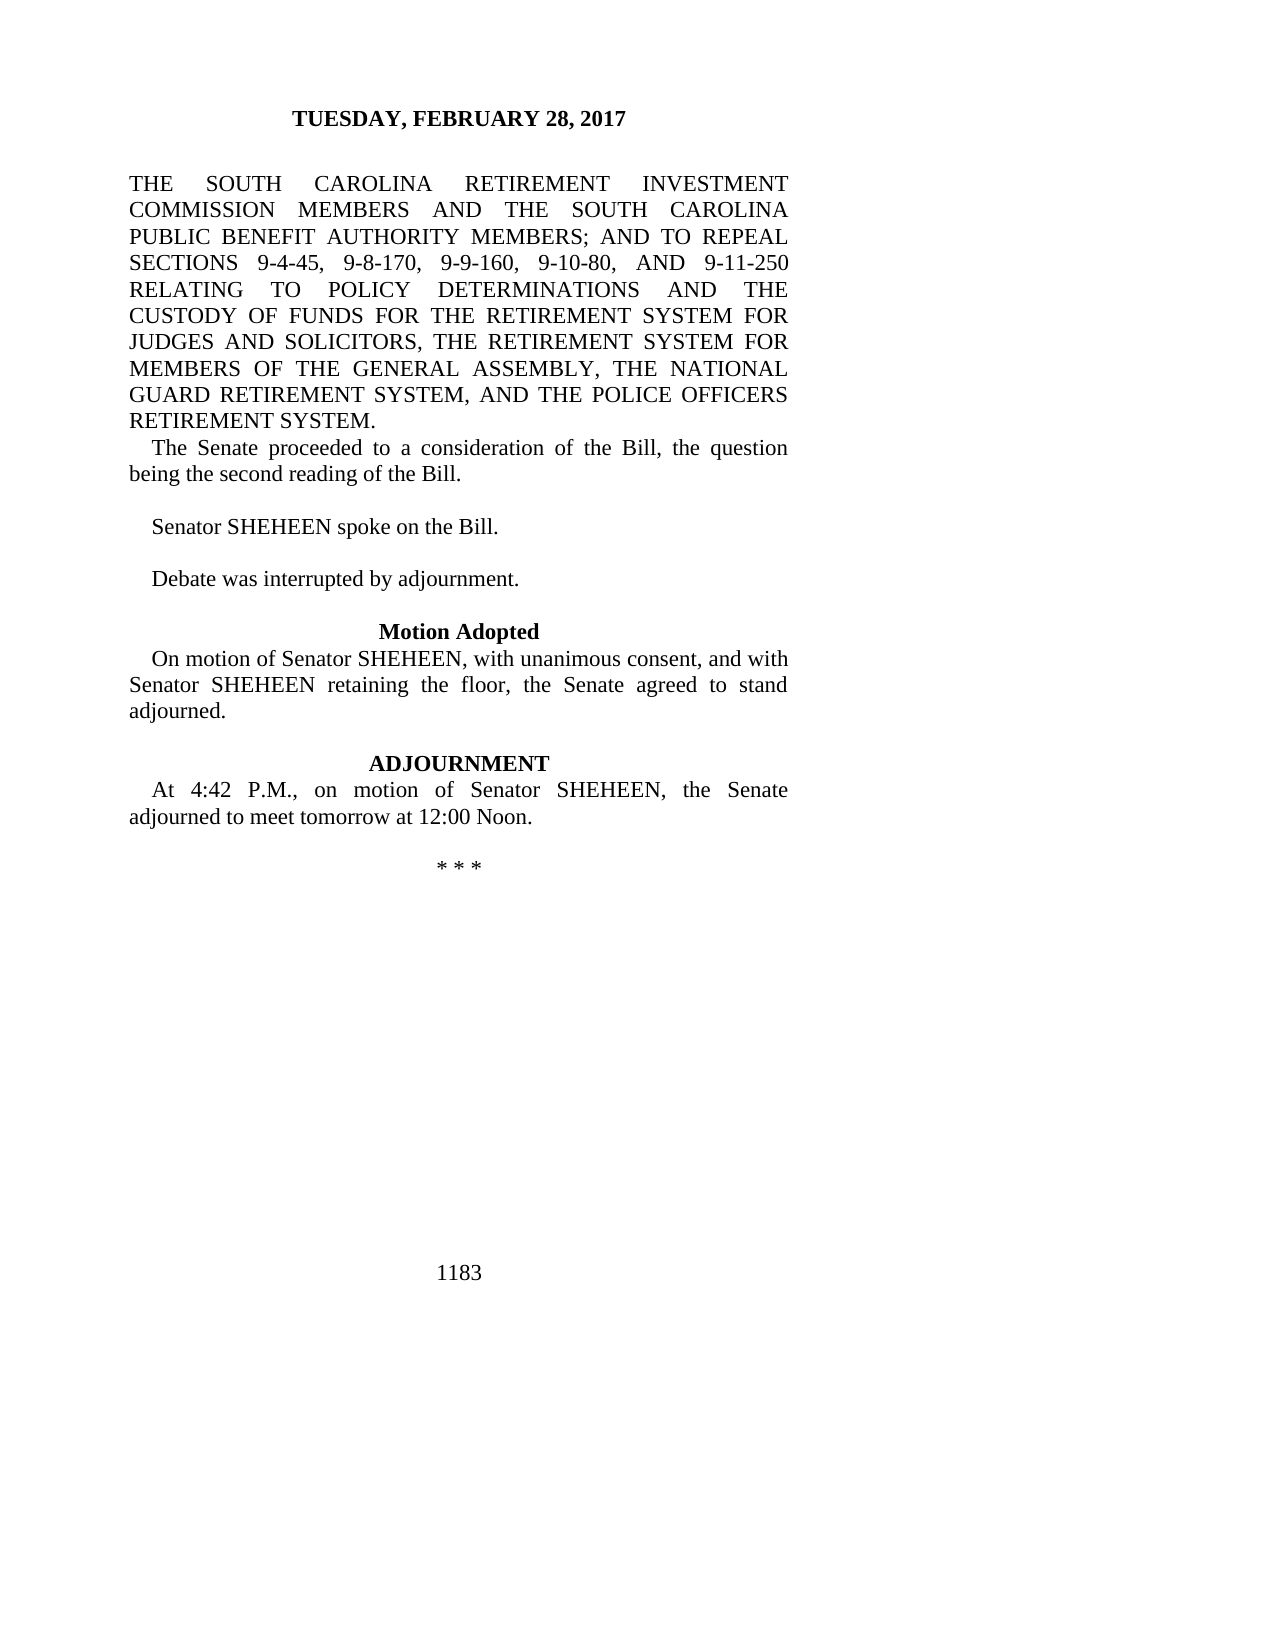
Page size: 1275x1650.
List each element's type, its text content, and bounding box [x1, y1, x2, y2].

text Senator SHEHEEN spoke on the Bill. [129, 513, 789, 539]
text At 4:42 P.M., on motion of Senator SHEHEEN, the Senate adjourned to meet tomorrow at 12:00 Noon. [129, 776, 789, 829]
text Debate was interrupted by adjournment. [129, 566, 789, 592]
text Motion Adopted [129, 618, 789, 644]
text * * * [129, 855, 789, 882]
text ADJOURNMENT [129, 750, 789, 776]
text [129, 170, 789, 434]
text On motion of Senator SHEHEEN, with unanimous consent, and with Senator SHEHEEN retaining the floor, the Senate agreed to stand adjourned. [129, 644, 789, 724]
text The Senate proceeded to a consideration of the Bill, the question being the second reading of the Bill. [129, 434, 789, 486]
